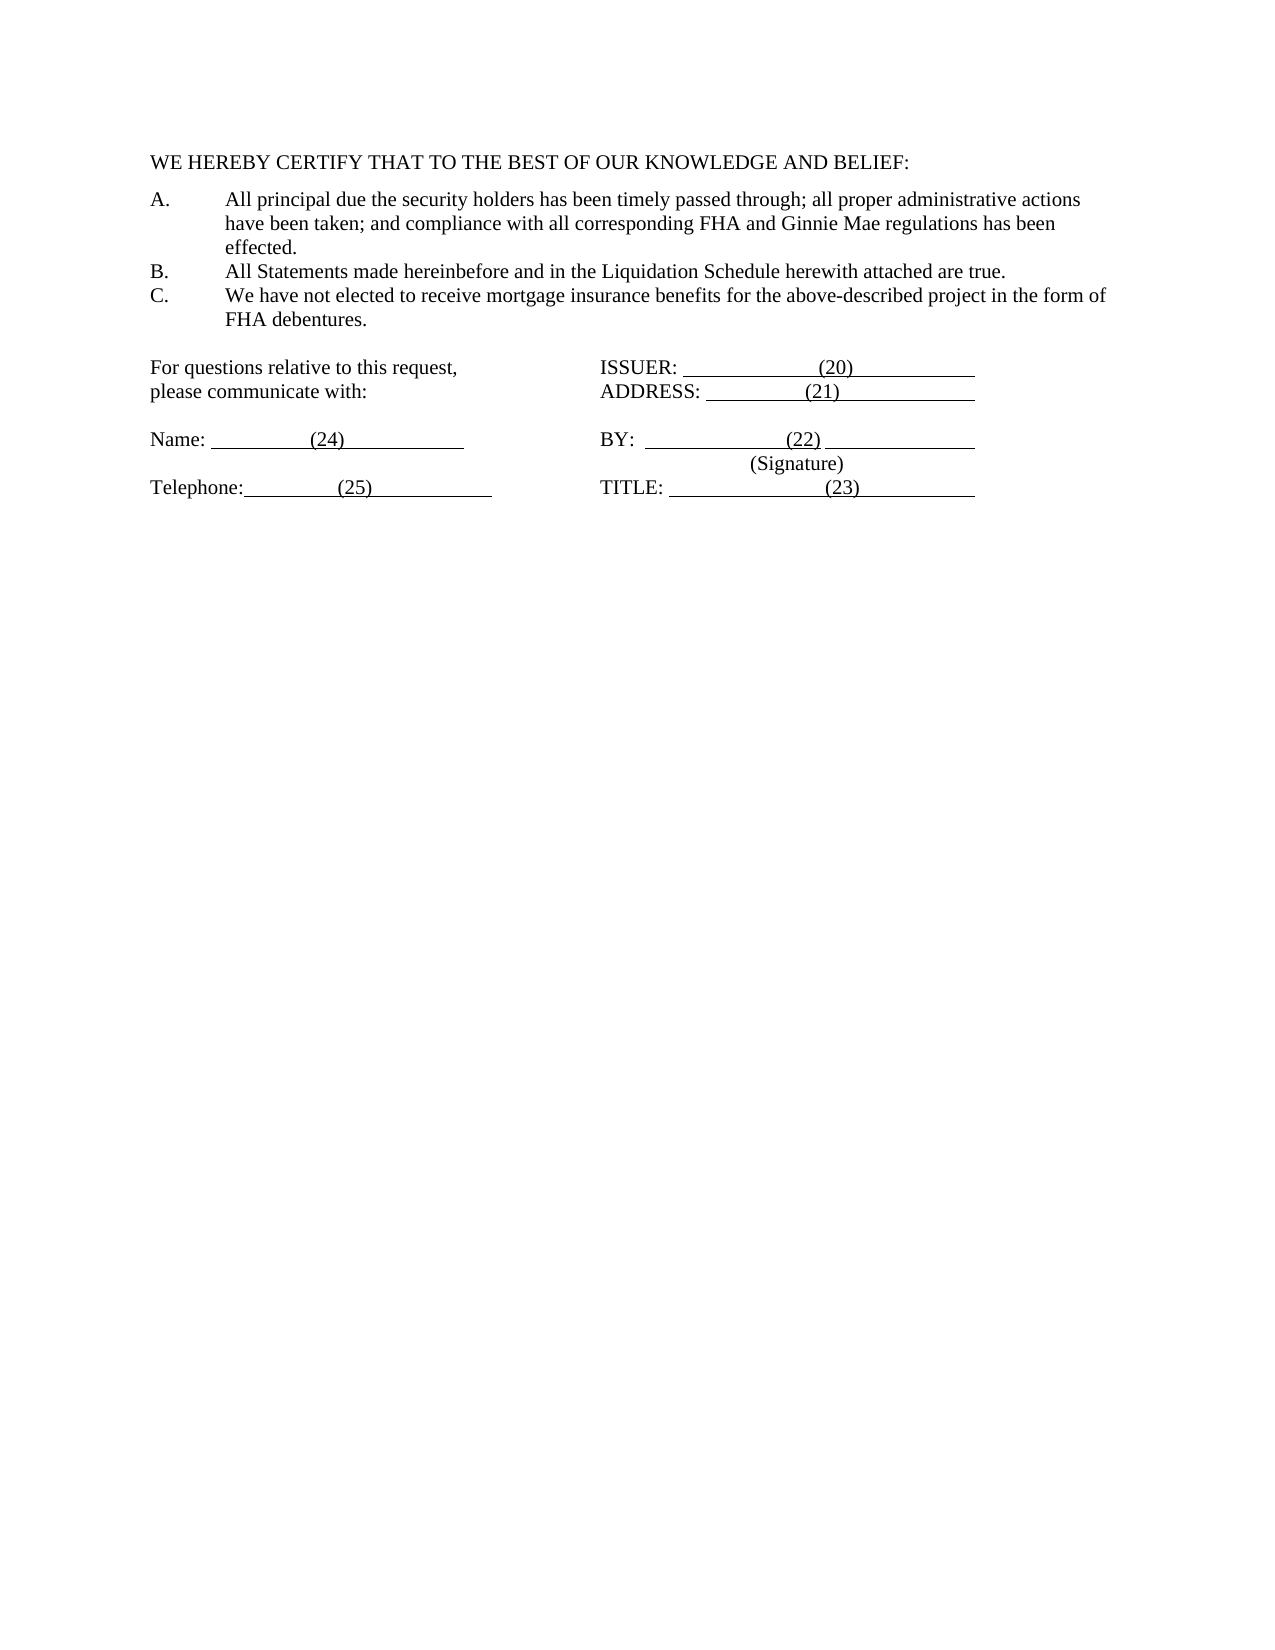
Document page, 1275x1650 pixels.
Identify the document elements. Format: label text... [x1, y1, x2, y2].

text please communicate with: ADDRESS: (21) [150, 379, 1125, 403]
text Name: (24) BY: (22) [150, 427, 1125, 451]
text WE HEREBY CERTIFY THAT TO THE BEST OF OUR KNOWLEDGE BELIEF: [150, 150, 1125, 174]
text (Signature) [150, 451, 1125, 475]
list All principal due the security holders has been timely passed through; all proper administrative actions have been taken; and compliance with all corresponding FHA and Ginnie Mae regulations has been effected. [150, 187, 1125, 259]
text Telephone: (25) TITLE: (23) [150, 475, 1125, 499]
text For questions relative to this request, ISSUER: (20) [150, 355, 1125, 379]
list We have not elected to receive mortgage insurance benefits for the above-described project in the form of FHA debentures. [150, 283, 1125, 331]
list All Statements made hereinbefore and in the Liquidation Schedule herewith attached are true. [150, 259, 1125, 283]
